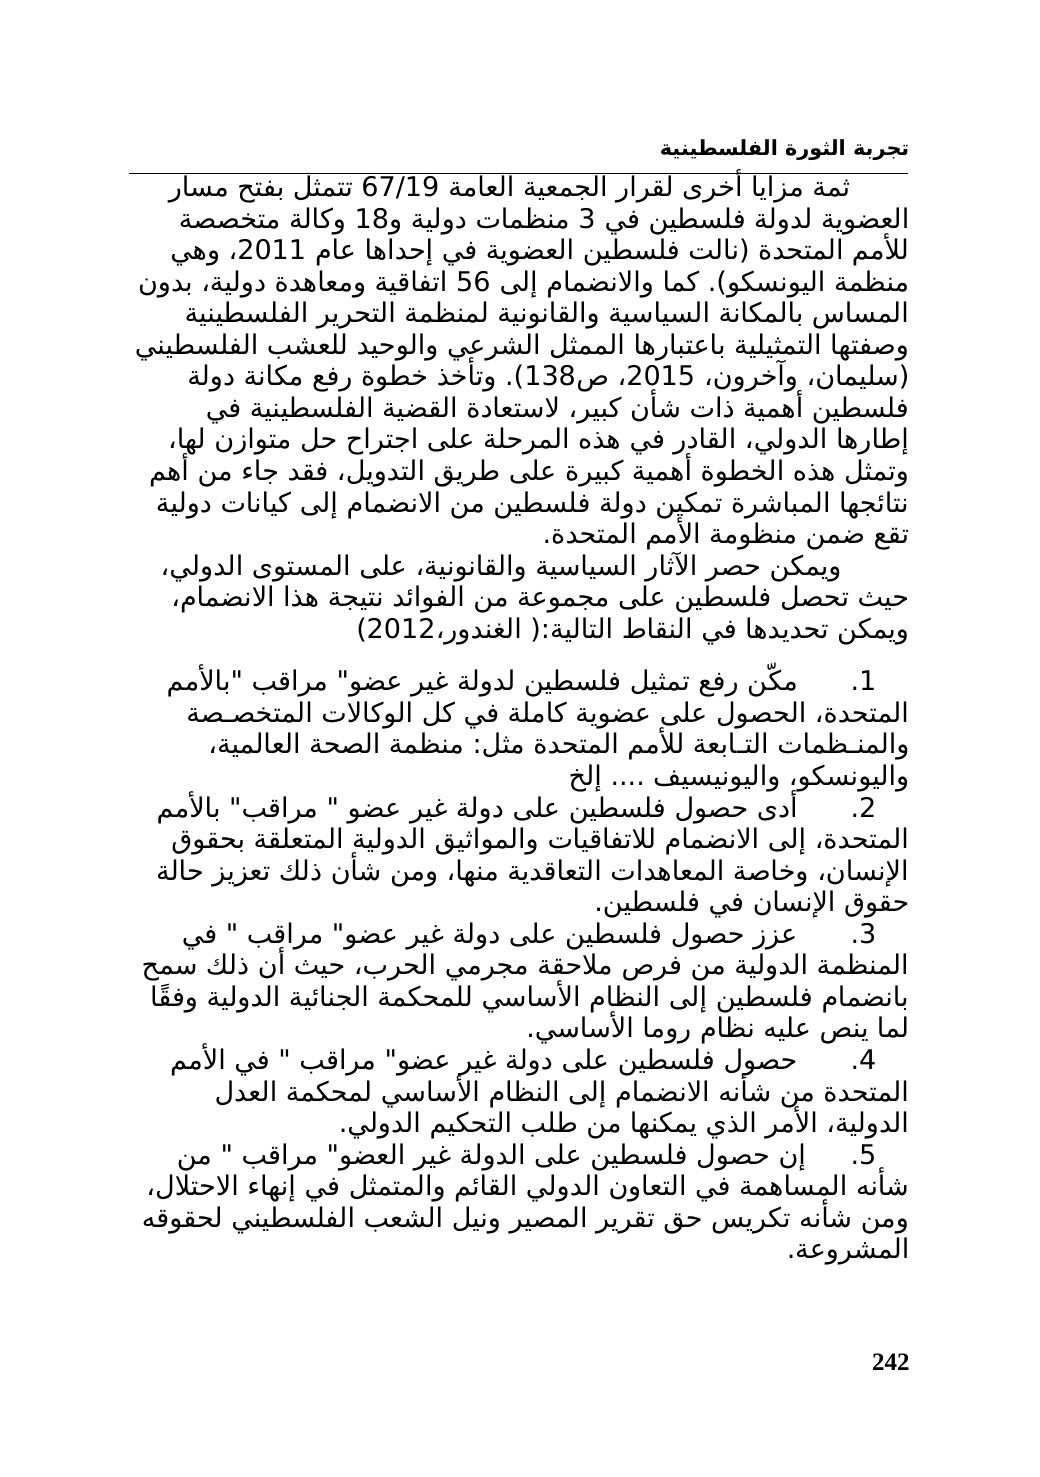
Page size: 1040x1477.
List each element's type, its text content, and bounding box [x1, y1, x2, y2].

text ويمكن حصر الآثار السياسية والقانونية، على المستوى الدولي، حيث تحصل فلسطين على مجموعة من الفوائد نتيجة هذا الانضمام، ويمكن تحديدها في النقاط التالية:( الغندور،2012) [130, 550, 909, 645]
list أدى حصول فلسطين على دولة غير عضو " مراقب" بالأمم المتحدة، إلى الانضمام للاتفاقيات والمواثيق الدولية المتعلقة بحقوق الإنسان، وخاصة المعاهدات التعاقدية منها، ومن شأن ذلك تعزيز حالة حقوق الإنسان في فلسطين. [130, 792, 909, 918]
list إن حصول فلسطين على الدولة غير العضو" مراقب " من شأنه المساهمة في التعاون الدولي القائم والمتمثل في إنهاء الاحتلال، ومن شأنه تكريس حق تقرير المصير ونيل الشعب الفلسطيني لحقوقه المشروعة. [130, 1139, 909, 1265]
list حصول فلسطين على دولة غير عضو" مراقب " في الأمم المتحدة من شأنه الانضمام إلى النظام الأساسي لمحكمة العدل الدولية، الأمر الذي يمكنها من طلب التحكيم الدولي. [130, 1044, 909, 1139]
list عزز حصول فلسطين على دولة غير عضو" مراقب " في المنظمة الدولية من فرص ملاحقة مجرمي الحرب، حيث أن ذلك سمح بانضمام فلسطين إلى النظام الأساسي للمحكمة الجنائية الدولية وفقًا لما ينص عليه نظام روما الأساسي. [130, 918, 909, 1044]
list مكّن رفع تمثيل فلسطين لدولة غير عضو" مراقب "بالأمم المتحدة، الحصول على عضوية كاملة في كل الوكالات المتخصـصة والمنـظمات التـابعة للأمم المتحدة مثل: منظمة الصحة العالمية، واليونسكو، واليونيسيف .... إلخ [130, 666, 909, 792]
text ثمة مزايا أخرى لقرار الجمعية العامة 67/19 تتمثل بفتح مسار العضوية لدولة فلسطين في 3 منظمات دولية و18 وكالة متخصصة للأمم المتحدة (نالت فلسطين العضوية في إحداها عام 2011، وهي منظمة اليونسكو). كما والانضمام إلى 56 اتفاقية ومعاهدة دولية، بدون المساس بالمكانة السياسية والقانونية لمنظمة التحرير الفلسطينية وصفتها التمثيلية باعتبارها الممثل الشرعي والوحيد للعشب الفلسطيني (سليمان، وآخرون، 2015، ص138). وتأخذ خطوة رفع مكانة دولة فلسطين أهمية ذات شأن كبير، لاستعادة القضية الفلسطينية في إطارها الدولي، القادر في هذه المرحلة على اجتراح حل متوازن لها، وتمثل هذه الخطوة أهمية كبيرة على طريق التدويل، فقد جاء من أهم نتائجها المباشرة تمكين دولة فلسطين من الانضمام إلى كيانات دولية تقع ضمن منظومة الأمم المتحدة. [130, 171, 909, 550]
